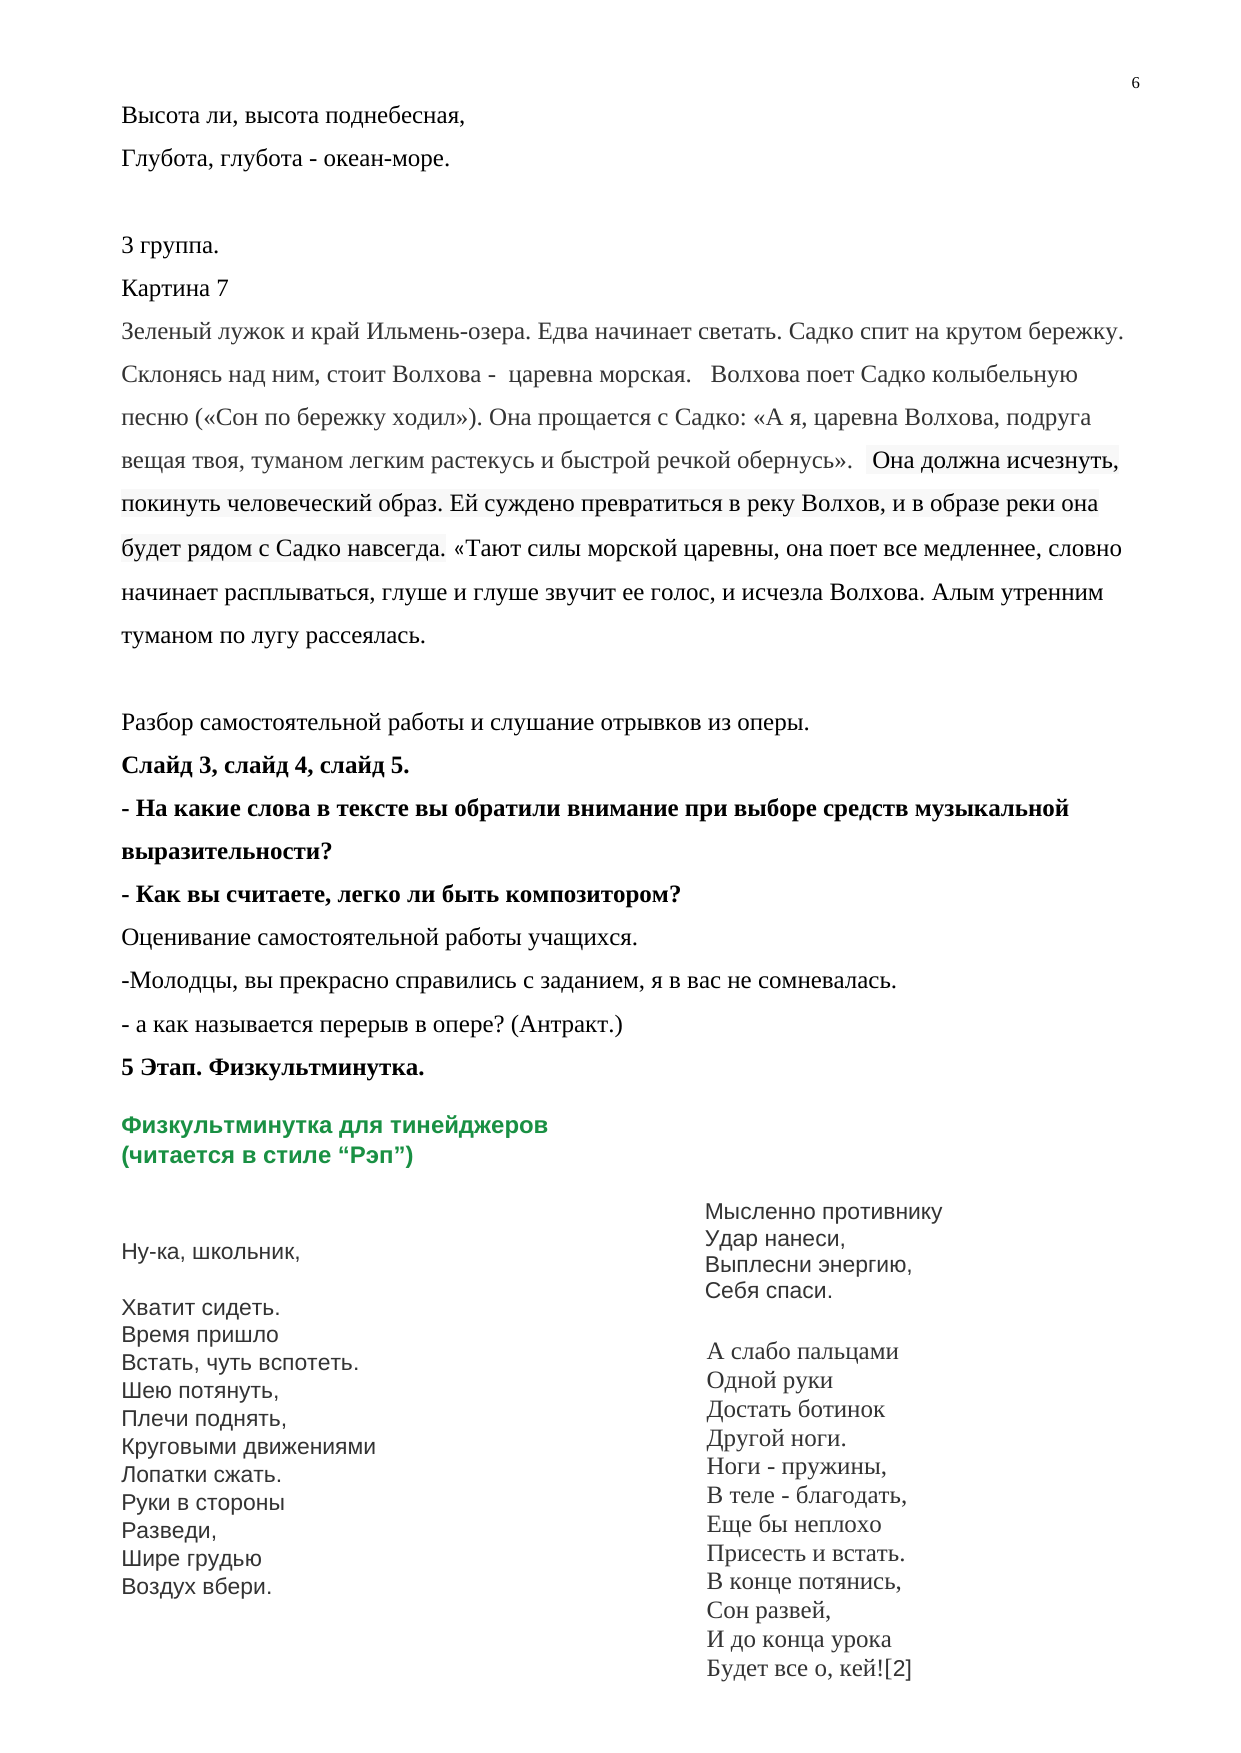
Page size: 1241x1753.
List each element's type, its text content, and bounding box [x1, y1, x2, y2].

text - На какие слова в тексте вы обратили внимание при выборе средств музыкальной выразительности? [121, 793, 1140, 865]
text Зеленый лужок и край Ильмень-озера. Едва начинает светать. Садко спит на крутом бережку. Склонясь над ним, стоит Волхова - царевна морская. Волхова поет Садко колыбельную песню («Сон по бережку ходил»). Она прощается с Садко: «А я, царевна Волхова, подруга вещая твоя, туманом легким растекусь и быстрой речкой обернусь». Она должна исчезнуть, покинуть человеческий образ. Ей суждено превратиться в реку Волхов, и в образе реки она будет рядом с Садко навсегда. «Тают силы морской царевны, она поет все медленнее, словно начинает расплываться, глуше и глуше звучит ее голос, и исчезла Волхова. Алым утренним туманом по лугу рассеялась. [121, 316, 1140, 649]
text Высота ли, высота поднебесная, [121, 100, 1140, 129]
text - а как называется перерыв в опере? (Антракт.) [121, 1009, 1140, 1037]
text Слайд 3, слайд 4, слайд 5. [121, 750, 1140, 779]
text -Молодцы, вы прекрасно справились с заданием, я в вас не сомневалась. [121, 966, 1140, 994]
text Глубота, глубота - океан-море. [121, 143, 1140, 172]
text 3 группа. [121, 230, 1140, 258]
text Руки в стороны Разведи, Шире грудью Воздух вбери. [121, 1487, 693, 1599]
text Ну-ка, школьник, Хватит сидеть. Время пришло Встать, чуть вспотеть. [121, 1236, 693, 1376]
table_header Мысленно противнику Удар нанеси, Выплесни энергию, Себя спаси. [693, 1198, 1167, 1752]
subtitle Физкультминутка для тинейджеров (читается в стиле “Рэп”) [121, 1109, 1140, 1168]
text - Как вы считаете, легко ли быть композитором? [121, 879, 1140, 908]
text Картина 7 [121, 273, 1140, 302]
text Разбор самостоятельной работы и слушание отрывков из оперы. [121, 707, 1140, 736]
text Оценивание самостоятельной работы учащихся. [121, 922, 1140, 951]
text 5 Этап. Физкультминутка. [121, 1052, 1140, 1081]
text Шею потянуть, Плечи поднять, Круговыми движениями Лопатки сжать. [121, 1376, 693, 1487]
